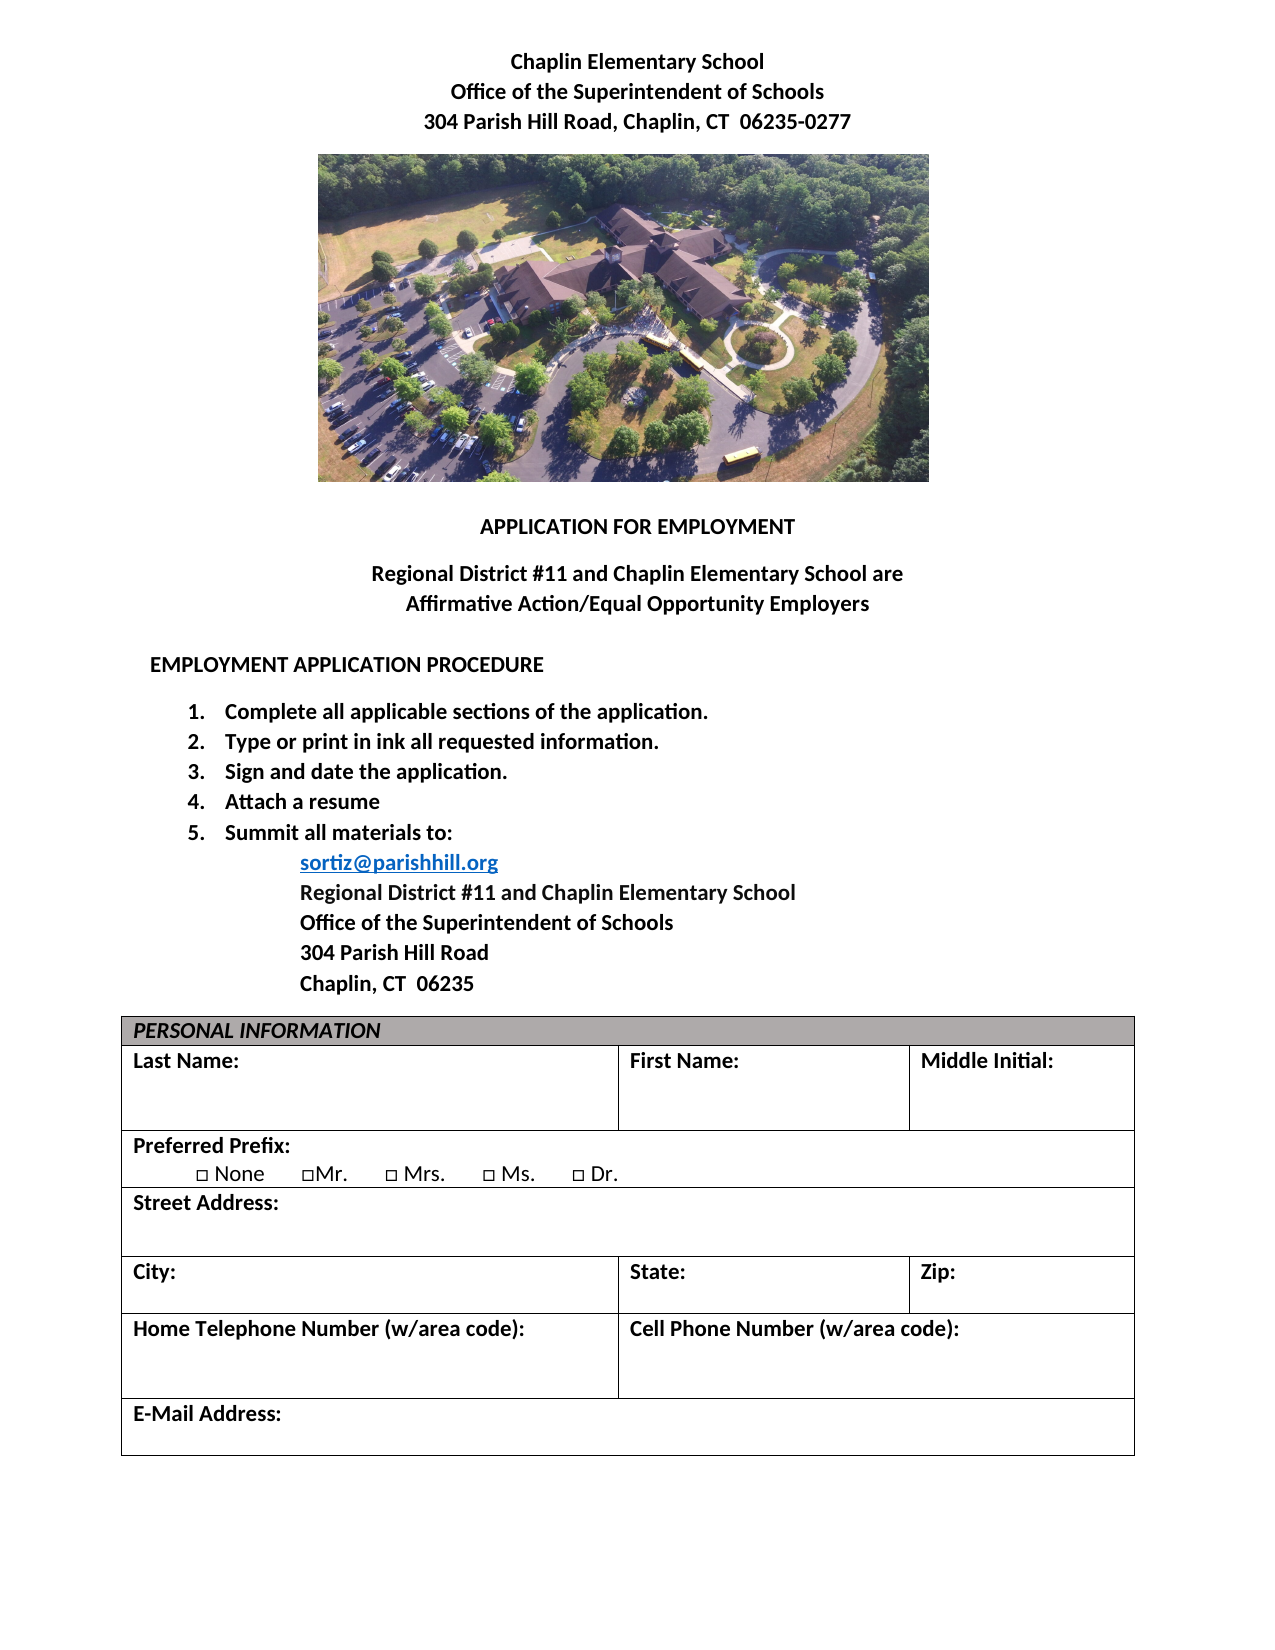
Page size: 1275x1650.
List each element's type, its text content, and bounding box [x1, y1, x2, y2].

text 304 Parish Hill Road, Chaplin, CT 06235-0277 [150, 107, 1125, 135]
list Type or print in ink all requested information. [187, 727, 1125, 755]
text Affirmative Action/Equal Opportunity Employers [150, 589, 1125, 648]
table_cell City: [122, 1257, 618, 1313]
list Complete all applicable sections of the application. [187, 697, 1125, 725]
table_cell E-Mail Address: [122, 1399, 1134, 1455]
table_cell Cell Phone Number (w/area code): [619, 1314, 1134, 1398]
table_cell Street Address: [122, 1188, 1134, 1256]
text Office of the Superintendent of Schools [150, 77, 1125, 105]
table_cell Zip: [910, 1257, 1134, 1313]
table_header PERSONAL INFORMATION [122, 1017, 1134, 1045]
text Regional District #11 and Chaplin Elementary School are [150, 559, 1125, 587]
table_cell Middle Initial: [910, 1046, 1134, 1130]
picture [318, 154, 929, 482]
list Regional District #11 and Chaplin Elementary School [300, 878, 1125, 906]
list 304 Parish Hill Road [300, 938, 1125, 967]
table_cell Last Name: [122, 1046, 618, 1130]
table_cell First Name: [619, 1046, 909, 1130]
list sortiz@parishhill.org [300, 848, 1125, 876]
list Sign and date the application. [187, 757, 1125, 785]
text EMPLOYMENT APPLICATION PROCEDURE [150, 650, 1125, 678]
list Office of the Superintendent of Schools [300, 908, 1125, 936]
list Summit all materials to: [187, 818, 1125, 846]
text Chaplin Elementary School [150, 47, 1125, 75]
table_cell State: [619, 1257, 909, 1313]
table_cell Preferred Prefix: □ None □Mr. □ Mrs. □ Ms. □ Dr. [122, 1131, 1134, 1187]
text APPLICATION FOR EMPLOYMENT [150, 512, 1125, 541]
table_cell Home Telephone Number (w/area code): [122, 1314, 618, 1398]
list Chaplin, CT 06235 [300, 969, 1125, 997]
list Attach a resume [187, 787, 1125, 816]
